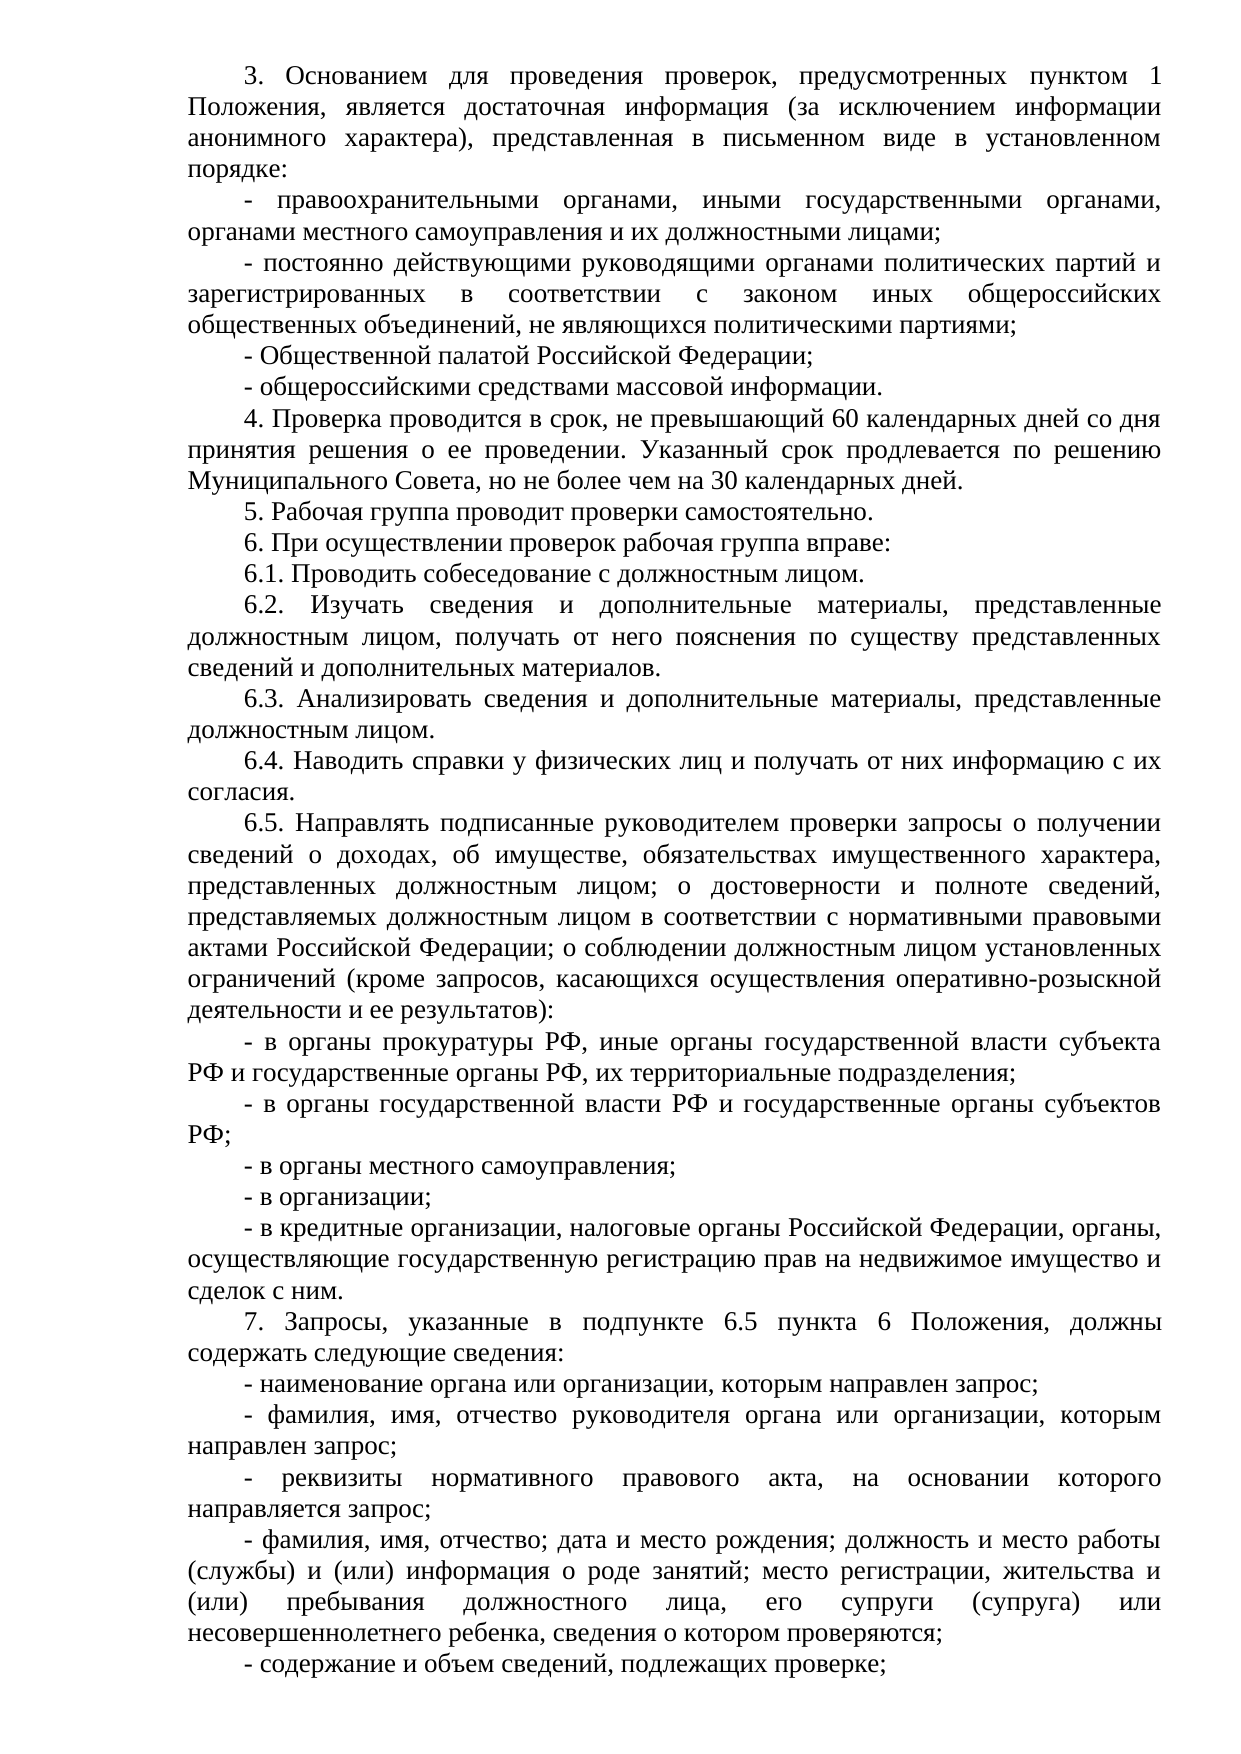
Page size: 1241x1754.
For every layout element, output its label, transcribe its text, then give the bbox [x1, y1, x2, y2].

text 6.3. Анализировать сведения и дополнительные материалы, представленные должностным лицом. [187, 682, 1162, 744]
text - в органы государственной власти РФ и государственные органы субъектов РФ; [187, 1087, 1162, 1149]
text - Общественной палатой Российской Федерации; [187, 339, 1162, 371]
text 7. Запросы, указанные в подпункте 6.5 пункта 6 Положения, должны содержать следующие сведения: [187, 1305, 1162, 1367]
text 6.2. Изучать сведения и дополнительные материалы, представленные должностным лицом, получать от него пояснения по существу представленных сведений и дополнительных материалов. [187, 588, 1162, 682]
text 6.5. Направлять подписанные руководителем проверки запросы о получении сведений о доходах, об имуществе, обязательствах имущественного характера, представленных должностным лицом; о достоверности и полноте сведений, представляемых должностным лицом в соответствии с нормативными правовыми актами Российской Федерации; о соблюдении должностным лицом установленных ограничений (кроме запросов, касающихся осуществления оперативно-розыскной деятельности и ее результатов): [187, 807, 1162, 1024]
text - наименование органа или организации, которым направлен запрос; [187, 1367, 1162, 1398]
text 3. Основанием для проведения проверок, предусмотренных пунктом 1 Положения, является достаточная информация (за исключением информации анонимного характера), представленная в письменном виде в установленном порядке: [187, 59, 1162, 184]
text - фамилия, имя, отчество руководителя органа или организации, которым направлен запрос; [187, 1398, 1162, 1461]
text - реквизиты нормативного правового акта, на основании которого направляется запрос; [187, 1461, 1162, 1523]
text - постоянно действующими руководящими органами политических партий и зарегистрированных в соответствии с законом иных общероссийских общественных объединений, не являющихся политическими партиями; [187, 246, 1162, 339]
text 4. Проверка проводится в срок, не превышающий 60 календарных дней со дня принятия решения о ее проведении. Указанный срок продлевается по решению Муниципального Совета, но не более чем на 30 календарных дней. [187, 402, 1162, 495]
text 6. При осуществлении проверок рабочая группа вправе: [187, 526, 1162, 557]
text - фамилия, имя, отчество; дата и место рождения; должность и место работы (службы) и (или) информация о роде занятий; место регистрации, жительства и (или) пребывания должностного лица, его супруги (супруга) или несовершеннолетнего ребенка, сведения о котором проверяются; [187, 1523, 1162, 1647]
text 6.4. Наводить справки у физических лиц и получать от них информацию с их согласия. [187, 744, 1162, 807]
text - в организации; [187, 1180, 1162, 1211]
text - в кредитные организации, налоговые органы Российской Федерации, органы, осуществляющие государственную регистрацию прав на недвижимое имущество и сделок с ним. [187, 1211, 1162, 1305]
text - в органы прокуратуры РФ, иные органы государственной власти субъекта РФ и государственные органы РФ, их территориальные подразделения; [187, 1024, 1162, 1087]
text - общероссийскими средствами массовой информации. [187, 371, 1162, 402]
text 6.1. Проводить собеседование с должностным лицом. [187, 557, 1162, 588]
text 5. Рабочая группа проводит проверки самостоятельно. [187, 495, 1162, 526]
text - в органы местного самоуправления; [187, 1149, 1162, 1180]
text - правоохранительными органами, иными государственными органами, органами местного самоуправления и их должностными лицами; [187, 184, 1162, 246]
text - содержание и объем сведений, подлежащих проверке; [187, 1647, 1162, 1679]
